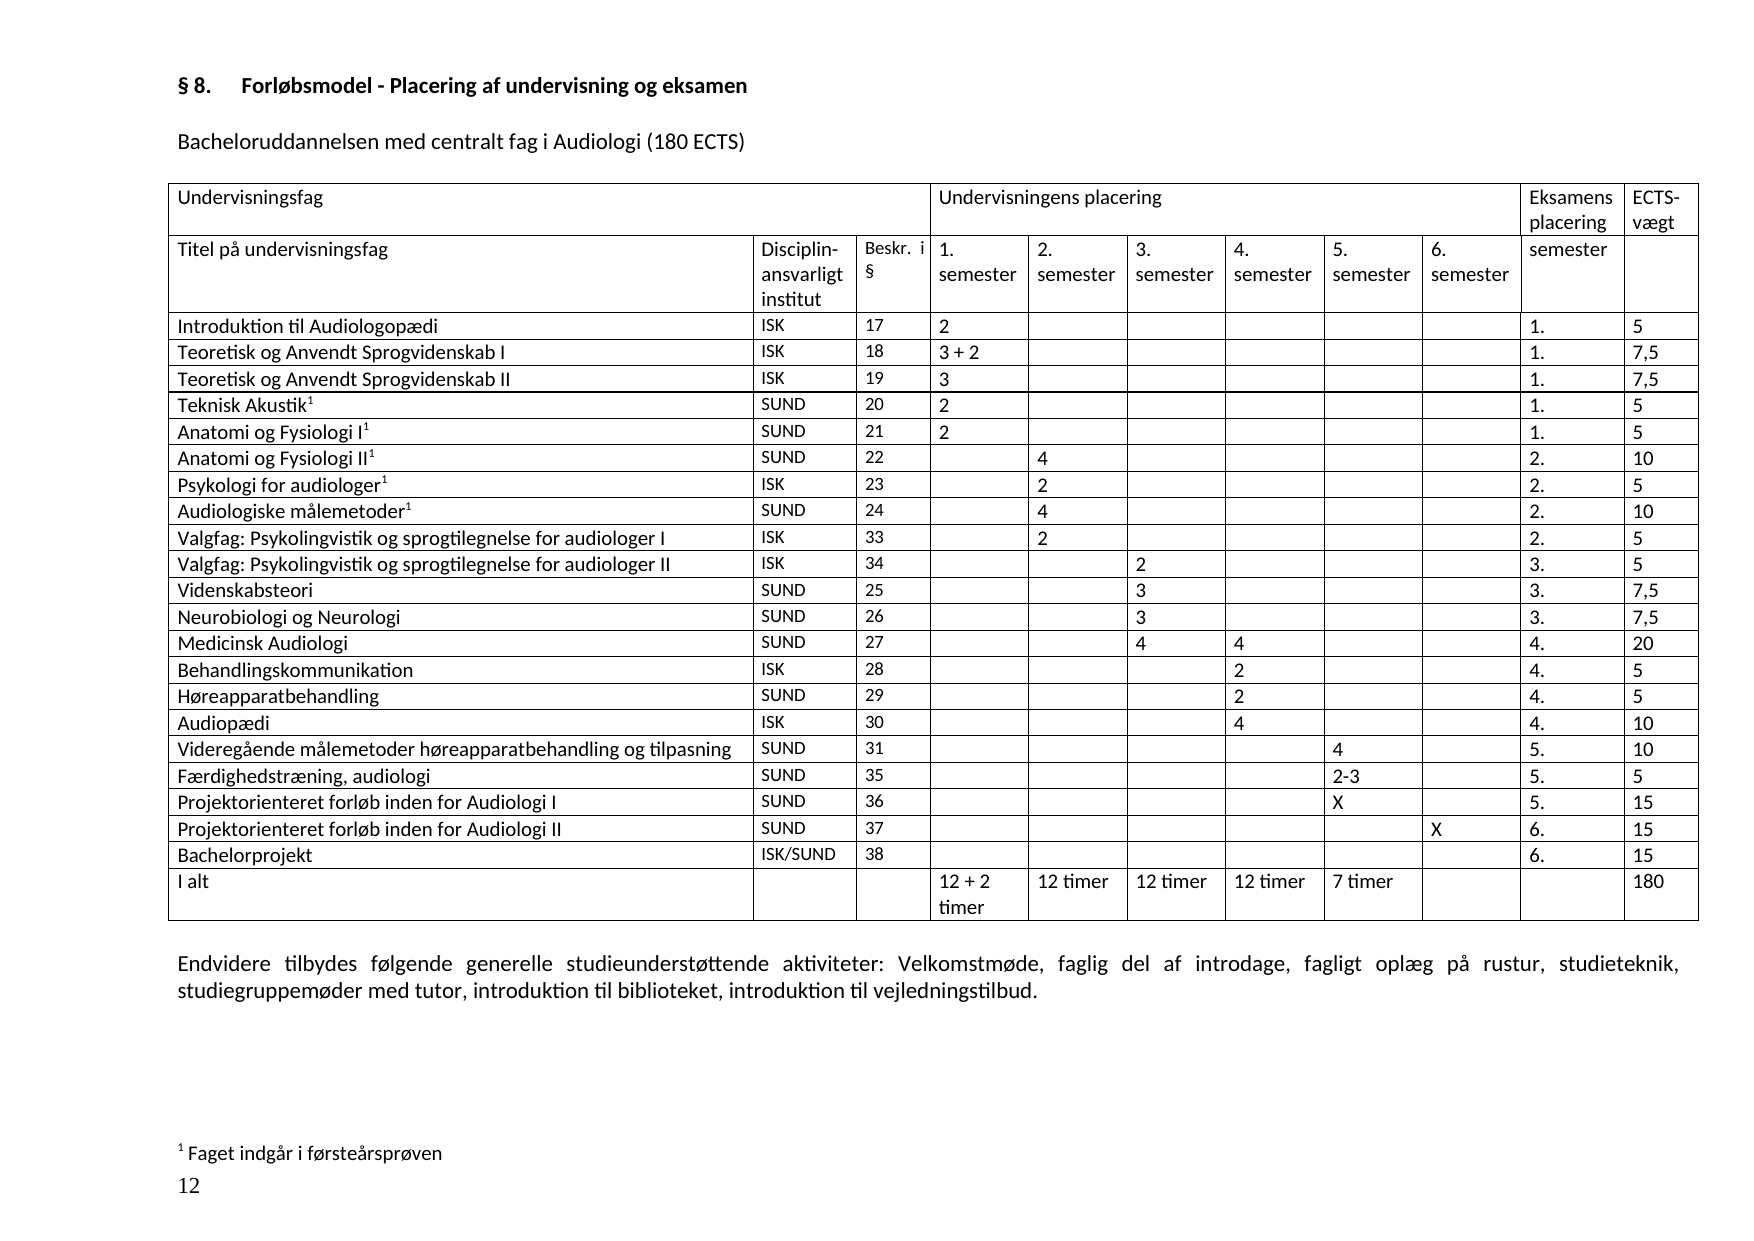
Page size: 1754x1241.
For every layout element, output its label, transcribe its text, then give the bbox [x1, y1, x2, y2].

table_cell 12 timer [1128, 869, 1225, 919]
table_cell [1226, 789, 1324, 815]
table_cell [931, 763, 1028, 788]
table_cell 15 [1625, 842, 1698, 868]
table_cell 30 [857, 710, 930, 735]
table_cell 5 [1625, 419, 1698, 444]
table_cell 7 timer [1325, 869, 1422, 919]
table_cell [1325, 313, 1422, 338]
table_cell 3 + 2 [931, 340, 1028, 365]
table_cell [1325, 551, 1422, 577]
table_cell [1128, 419, 1225, 444]
table_cell 12 timer [1226, 869, 1324, 919]
table_cell [1423, 419, 1520, 444]
table_cell [1423, 445, 1520, 471]
table_cell 5 [1625, 472, 1698, 497]
table_cell Titel på undervisningsfag [169, 236, 753, 312]
table_cell ISK/SUND [754, 842, 856, 868]
table_cell 1. [1521, 366, 1624, 391]
table_cell ISK [754, 340, 856, 365]
table_cell SUND [754, 789, 856, 815]
table_cell 10 [1625, 445, 1698, 471]
table_cell 38 [857, 842, 930, 868]
table_cell Videregående målemetoder høreapparatbehandling og tilpasning [169, 736, 753, 762]
table_cell 15 [1625, 816, 1698, 841]
table_cell [1423, 340, 1520, 365]
table_cell [931, 604, 1028, 629]
text Bacheloruddannelsen med centralt fag i Audiologi (180 ECTS) [177, 127, 1681, 155]
table_cell 4 [1128, 631, 1225, 656]
text Endvidere tilbydes følgende generelle studieunderstøttende aktiviteter: Velkomstmøde, faglig del af introdage, fagligt oplæg på rustur, studieteknik, studiegruppemøder med tutor, introduktion til biblioteket, introduktion til vejledningstilbud. [177, 949, 1681, 1005]
table_cell 2. semester [1029, 236, 1127, 312]
table_cell 33 [857, 525, 930, 550]
table_cell 24 [857, 498, 930, 524]
table_cell [1423, 736, 1520, 762]
table_cell 7,5 [1625, 366, 1698, 391]
table_cell Psykologi for audiologer1 [169, 472, 753, 497]
table_cell 3. [1521, 604, 1624, 629]
table_cell 17 [857, 313, 930, 338]
table_cell [931, 657, 1028, 682]
table_cell [1226, 340, 1324, 365]
table_cell ISK [754, 710, 856, 735]
table_cell 7,5 [1625, 604, 1698, 629]
table_cell [1029, 763, 1127, 788]
table_cell [1226, 472, 1324, 497]
table_cell [1325, 842, 1422, 868]
table_cell [931, 736, 1028, 762]
table_cell 34 [857, 551, 930, 577]
table_cell [1029, 393, 1127, 418]
table_cell 2 [931, 313, 1028, 338]
table_cell [931, 445, 1028, 471]
table_cell 3 [1128, 604, 1225, 629]
table_cell [931, 710, 1028, 735]
table_cell [1128, 313, 1225, 338]
table_cell SUND [754, 419, 856, 444]
table_cell [1226, 578, 1324, 603]
table_cell 36 [857, 789, 930, 815]
table_cell 26 [857, 604, 930, 629]
table_cell [1226, 551, 1324, 577]
table_cell [1128, 525, 1225, 550]
table_cell [1625, 236, 1698, 312]
table_cell 5 [1625, 551, 1698, 577]
table_cell 10 [1625, 498, 1698, 524]
table_cell [1325, 445, 1422, 471]
table_cell ISK [754, 366, 856, 391]
table_header ECTS-vægt [1625, 184, 1698, 235]
table_cell Disciplin-ansvarligt institut [754, 236, 856, 312]
table_cell [1325, 419, 1422, 444]
table_cell Anatomi og Fysiologi II1 [169, 445, 753, 471]
table_cell [1029, 657, 1127, 682]
table_cell [1521, 869, 1624, 919]
table_cell 2 [931, 419, 1028, 444]
table_cell SUND [754, 393, 856, 418]
table_cell 6. [1521, 816, 1624, 841]
table_cell [1128, 472, 1225, 497]
table_cell [1423, 551, 1520, 577]
table_cell [1029, 710, 1127, 735]
table_cell 28 [857, 657, 930, 682]
table_cell 2 [931, 393, 1028, 418]
table_cell [1423, 604, 1520, 629]
table_cell 4. [1521, 631, 1624, 656]
table_cell [1029, 578, 1127, 603]
table_cell Introduktion til Audiologopædi [169, 313, 753, 338]
table_cell [1128, 789, 1225, 815]
table_cell [1226, 763, 1324, 788]
table_cell 4 [1226, 631, 1324, 656]
table_cell [1226, 393, 1324, 418]
table_cell [1325, 393, 1422, 418]
table_cell [1128, 684, 1225, 709]
table_cell 3. semester [1128, 236, 1225, 312]
table_cell Teknisk Akustik [169, 393, 753, 418]
table_cell I alt [169, 869, 753, 919]
table_cell 7,5 [1625, 578, 1698, 603]
table_cell Bachelorprojekt [169, 842, 753, 868]
table_cell 18 [857, 340, 930, 365]
table_cell [1325, 525, 1422, 550]
table_cell Færdighedstræning, audiologi [169, 763, 753, 788]
table_cell 10 [1625, 710, 1698, 735]
table_cell 5. semester [1325, 236, 1422, 312]
table_cell [1423, 869, 1520, 919]
table_cell 1. [1521, 419, 1624, 444]
table_cell [1325, 631, 1422, 656]
table_cell 2. [1521, 445, 1624, 471]
table_cell [1128, 710, 1225, 735]
table_cell [1226, 842, 1324, 868]
table_cell ISK [754, 551, 856, 577]
table_cell [931, 816, 1028, 841]
table_cell [1325, 710, 1422, 735]
table_cell [1029, 684, 1127, 709]
table_cell [1226, 816, 1324, 841]
table_cell 5 [1625, 657, 1698, 682]
table_cell [1423, 313, 1520, 338]
table_cell [931, 789, 1028, 815]
table_cell [1226, 736, 1324, 762]
table_cell [1029, 736, 1127, 762]
table_cell [1029, 419, 1127, 444]
table_cell 1. [1521, 313, 1624, 338]
table_cell SUND [754, 816, 856, 841]
table_cell Teoretisk og Anvendt Sprogvidenskab II [169, 366, 753, 391]
table_cell Projektorienteret forløb inden for Audiologi I [169, 789, 753, 815]
table_cell SUND [754, 578, 856, 603]
table_cell [1325, 604, 1422, 629]
table_cell [1325, 578, 1422, 603]
table_cell 3. [1521, 551, 1624, 577]
table_header Undervisningsfag [169, 184, 930, 235]
table_cell [1325, 498, 1422, 524]
table_cell 6. semester [1423, 236, 1521, 312]
table_cell 27 [857, 631, 930, 656]
table_cell [1128, 763, 1225, 788]
table_cell [1423, 842, 1520, 868]
table_cell 5 [1625, 313, 1698, 338]
table_cell 6. [1521, 842, 1624, 868]
table_cell [1423, 525, 1520, 550]
table_cell Teoretisk og Anvendt Sprogvidenskab I [169, 340, 753, 365]
table_cell [1325, 366, 1422, 391]
table_cell 5 [1625, 393, 1698, 418]
table_cell [1128, 657, 1225, 682]
table_cell Audiopædi [169, 710, 753, 735]
table_cell [1226, 525, 1324, 550]
table_cell [1423, 657, 1520, 682]
table_cell [1325, 657, 1422, 682]
table_cell Projektorienteret forløb inden for Audiologi II [169, 816, 753, 841]
table_cell 5. [1521, 789, 1624, 815]
table_cell 7,5 [1625, 340, 1698, 365]
table_cell 4 [1226, 710, 1324, 735]
table_cell 1. [1521, 393, 1624, 418]
table_cell [857, 869, 930, 919]
table_cell [1226, 366, 1324, 391]
table_cell 31 [857, 736, 930, 762]
table_cell 5 [1625, 684, 1698, 709]
table_cell [931, 842, 1028, 868]
table_cell [1128, 340, 1225, 365]
table_cell 2 [1029, 525, 1127, 550]
table_cell [1226, 604, 1324, 629]
table_cell ISK [754, 313, 856, 338]
table_cell SUND [754, 684, 856, 709]
table_cell [1029, 313, 1127, 338]
table_cell [1029, 631, 1127, 656]
table_cell 20 [857, 393, 930, 418]
table_cell [1128, 393, 1225, 418]
table_cell [1128, 816, 1225, 841]
table_cell 19 [857, 366, 930, 391]
table_cell 1. [1521, 340, 1624, 365]
table_cell [1029, 842, 1127, 868]
table_cell 35 [857, 763, 930, 788]
table_cell X [1423, 816, 1520, 841]
table_cell [1029, 789, 1127, 815]
table_cell 10 [1625, 736, 1698, 762]
table_cell 4. [1521, 684, 1624, 709]
table_cell [931, 525, 1028, 550]
table_cell 5. [1521, 736, 1624, 762]
table_cell Valgfag: Psykolingvistik og sprogtilegnelse for audiologer I [169, 525, 753, 550]
table_cell [1325, 472, 1422, 497]
table_cell [1128, 498, 1225, 524]
table_cell [1423, 393, 1520, 418]
table_cell [1226, 445, 1324, 471]
table_cell [1128, 366, 1225, 391]
table_cell ISK [754, 525, 856, 550]
table_cell 12 + 2 timer [931, 869, 1028, 919]
table_cell [1423, 684, 1520, 709]
table_cell 2 [1029, 472, 1127, 497]
table_cell 5 [1625, 763, 1698, 788]
table_cell [931, 684, 1028, 709]
table_cell 2-3 [1325, 763, 1422, 788]
table_cell 5. [1521, 763, 1624, 788]
table_cell [1128, 842, 1225, 868]
table_cell [1423, 472, 1520, 497]
table_cell 4 [1325, 736, 1422, 762]
table_cell [1325, 816, 1422, 841]
table_cell 2 [1226, 657, 1324, 682]
table_cell [1325, 340, 1422, 365]
table_cell [1029, 551, 1127, 577]
table_cell 1. semester [931, 236, 1028, 312]
table_cell ISK [754, 657, 856, 682]
table_header Eksamens placering [1521, 184, 1624, 235]
table_cell 29 [857, 684, 930, 709]
table_cell [1423, 498, 1520, 524]
table_cell 2. [1521, 525, 1624, 550]
table_cell 15 [1625, 789, 1698, 815]
table_cell [754, 869, 856, 919]
table_cell 3 [1128, 578, 1225, 603]
table_cell [1423, 631, 1520, 656]
table_cell 180 [1625, 869, 1698, 919]
table_cell SUND [754, 631, 856, 656]
table_cell 20 [1625, 631, 1698, 656]
table_cell 4 [1029, 445, 1127, 471]
table_cell [931, 631, 1028, 656]
table_cell [931, 551, 1028, 577]
table_cell Medicinsk Audiologi [169, 631, 753, 656]
table_cell [1226, 419, 1324, 444]
table_cell SUND [754, 498, 856, 524]
table_cell semester [1522, 236, 1624, 312]
table_cell 2 [1128, 551, 1225, 577]
table_cell Valgfag: Psykolingvistik og sprogtilegnelse for audiologer II [169, 551, 753, 577]
table_cell 4. [1521, 710, 1624, 735]
table_cell 12 timer [1029, 869, 1127, 919]
table_cell [1423, 763, 1520, 788]
table_cell 22 [857, 445, 930, 471]
table_cell 4. [1521, 657, 1624, 682]
table_cell ISK [754, 472, 856, 497]
table_cell 5 [1625, 525, 1698, 550]
table_cell Beskr. i § [857, 236, 930, 312]
table_cell 21 [857, 419, 930, 444]
table_cell [1423, 366, 1520, 391]
table_cell [1029, 340, 1127, 365]
table_cell SUND [754, 445, 856, 471]
table_cell SUND [754, 604, 856, 629]
table_cell [1128, 736, 1225, 762]
table_cell Neurobiologi og Neurologi [169, 604, 753, 629]
table_cell Høreapparatbehandling [169, 684, 753, 709]
table_cell Anatomi og Fysiologi I1 [169, 419, 753, 444]
table_cell 37 [857, 816, 930, 841]
table_cell [1029, 366, 1127, 391]
table_cell 3. [1521, 578, 1624, 603]
table_cell [1128, 445, 1225, 471]
table_header Undervisningens placering [931, 184, 1520, 235]
table_cell SUND [754, 763, 856, 788]
table_cell 2. [1521, 498, 1624, 524]
table_cell [1423, 789, 1520, 815]
table_cell 2 [1226, 684, 1324, 709]
table_cell Audiologiske målemetoder1 [169, 498, 753, 524]
table_cell Videnskabsteori [169, 578, 753, 603]
table_cell [1423, 578, 1520, 603]
table_cell [931, 578, 1028, 603]
table_cell 25 [857, 578, 930, 603]
table_cell Behandlingskommunikation [169, 657, 753, 682]
table_cell X [1325, 789, 1422, 815]
table_cell 4 [1029, 498, 1127, 524]
table_cell [931, 498, 1028, 524]
table_cell 4. semester [1226, 236, 1324, 312]
table_cell [1029, 604, 1127, 629]
table_cell [1226, 313, 1324, 338]
table_cell SUND [754, 736, 856, 762]
table_cell [1325, 684, 1422, 709]
table_cell [931, 472, 1028, 497]
table_cell [1029, 816, 1127, 841]
table_cell [1423, 710, 1520, 735]
subtitle Forløbsmodel - Placering af undervisning og eksamen [177, 71, 1681, 99]
table_cell 3 [931, 366, 1028, 391]
table_cell 2. [1521, 472, 1624, 497]
table_cell 23 [857, 472, 930, 497]
table_cell [1226, 498, 1324, 524]
